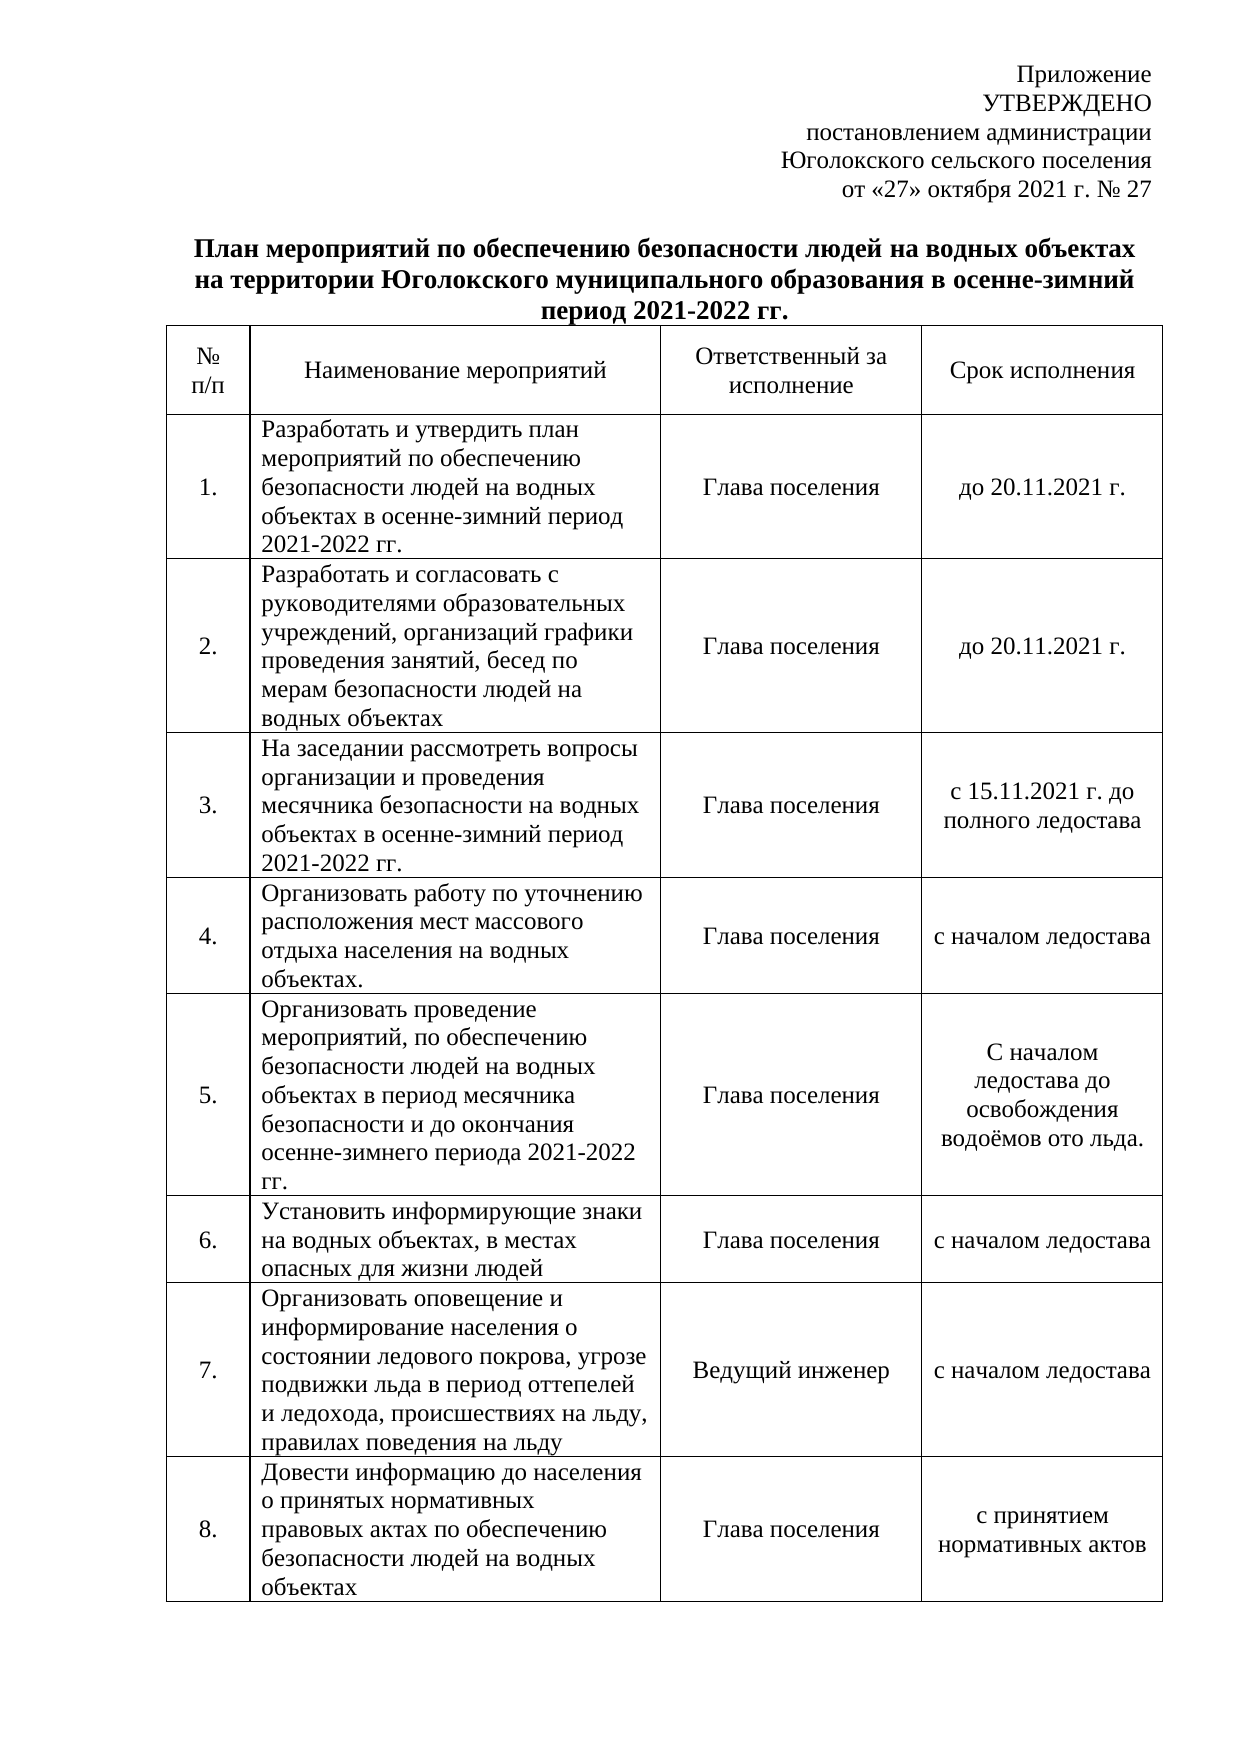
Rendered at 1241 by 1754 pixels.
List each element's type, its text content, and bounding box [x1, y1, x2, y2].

table_cell Глава поселения [661, 878, 921, 993]
table_cell Организовать проведение мероприятий, по обеспечению безопасности людей на водных объектах в период месячника безопасности и до окончания осенне-зимнего периода 2021-2022 гг. [251, 994, 660, 1195]
table_cell 6. [167, 1196, 249, 1282]
table_cell до 20.11.2021 г. [922, 415, 1162, 558]
table_cell Довести информацию до населения о принятых нормативных правовых актах по обеспечению безопасности людей на водных объектах [251, 1457, 660, 1601]
table_cell Разработать и согласовать с руководителями образовательных учреждений, организаций графики проведения занятий, бесед по мерам безопасности людей на водных объектах [251, 559, 660, 732]
text постановлением администрации [177, 117, 1152, 145]
table_header Наименование мероприятий [251, 326, 660, 413]
table_cell с началом ледостава [922, 1196, 1162, 1282]
table_cell 8. [167, 1457, 249, 1601]
table_cell Глава поселения [661, 1457, 921, 1601]
table_cell Глава поселения [661, 415, 921, 558]
table_header № п/п [167, 326, 249, 413]
table_cell Глава поселения [661, 559, 921, 732]
table_cell Установить информирующие знаки на водных объектах, в местах опасных для жизни людей [251, 1196, 660, 1282]
table_cell с 15.11.2021 г. до полного ледостава [922, 733, 1162, 877]
table_cell С началом ледостава до освобождения водоёмов ото льда. [922, 994, 1162, 1195]
table_cell 4. [167, 878, 249, 993]
table_cell 1. [167, 415, 249, 558]
table_header Ответственный за исполнение [661, 326, 921, 413]
table_cell с началом ледостава [922, 878, 1162, 993]
table_cell 2. [167, 559, 249, 732]
text Приложение [177, 59, 1152, 88]
table_cell Ведущий инженер [661, 1283, 921, 1456]
table_header Срок исполнения [922, 326, 1162, 413]
table_cell Глава поселения [661, 733, 921, 877]
table_cell Глава поселения [661, 1196, 921, 1282]
table_cell до 20.11.2021 г. [922, 559, 1162, 732]
table_cell Разработать и утвердить план мероприятий по обеспечению безопасности людей на водных объектах в осенне-зимний период 2021-2022 гг. [251, 415, 660, 558]
table_cell Организовать работу по уточнению расположения мест массового отдыха населения на водных объектах. [251, 878, 660, 993]
table_cell 7. [167, 1283, 249, 1456]
text Юголокского сельского поселения [177, 145, 1152, 174]
text от «27» октября 2021 г. № 27 [177, 174, 1152, 203]
table_cell с принятием нормативных актов [922, 1457, 1162, 1601]
table_cell Организовать оповещение и информирование населения о состоянии ледового покрова, угрозе подвижки льда в период оттепелей и ледохода, происшествиях на льду, правилах поведения на льду [251, 1283, 660, 1456]
text План мероприятий по обеспечению безопасности людей на водных объектах на территории Юголокского муниципального образования в осенне-зимний период 2021-2022 гг. [177, 232, 1152, 325]
table_cell На заседании рассмотреть вопросы организации и проведения месячника безопасности на водных объектах в осенне-зимний период 2021-2022 гг. [251, 733, 660, 877]
table_cell 3. [167, 733, 249, 877]
table_cell 5. [167, 994, 249, 1195]
text УТВЕРЖДЕНО [177, 88, 1152, 117]
table_cell с началом ледостава [922, 1283, 1162, 1456]
table_cell Глава поселения [661, 994, 921, 1195]
